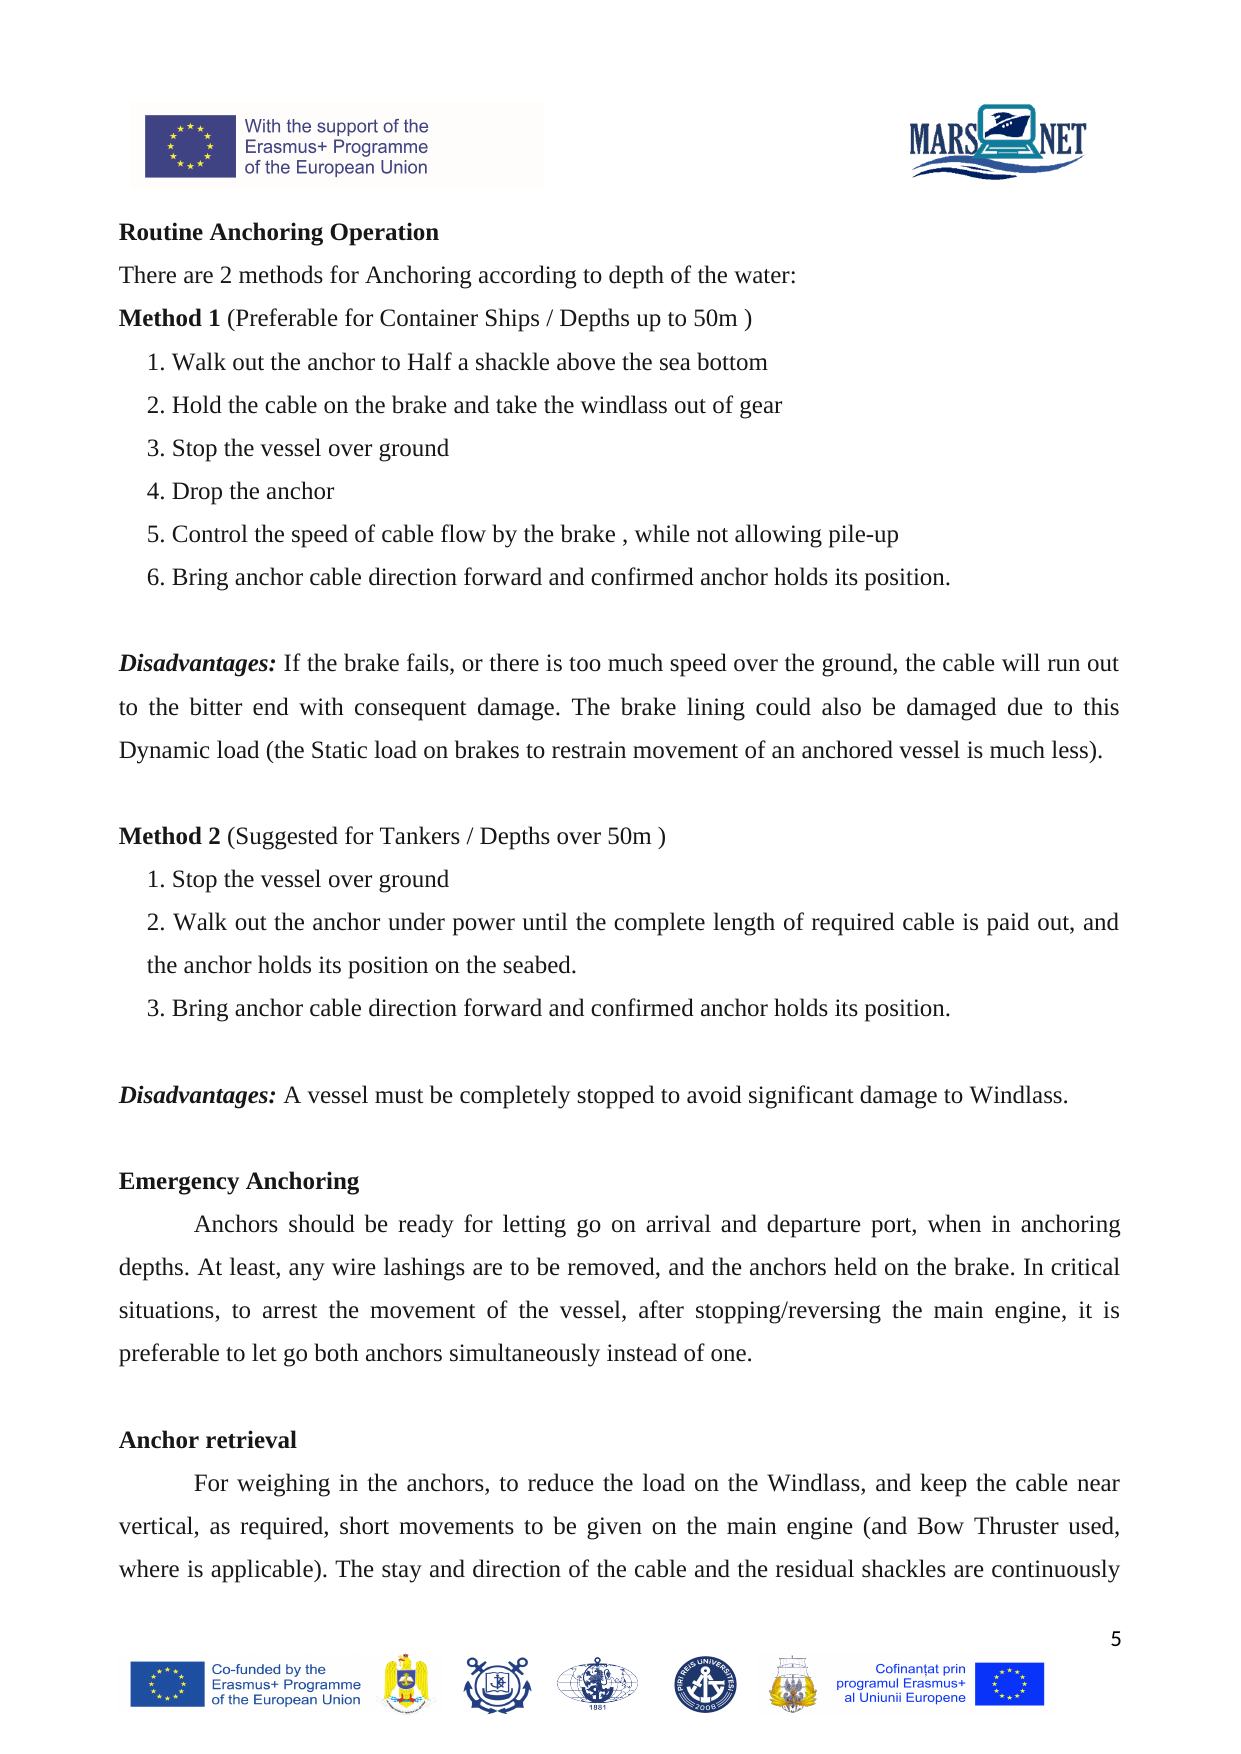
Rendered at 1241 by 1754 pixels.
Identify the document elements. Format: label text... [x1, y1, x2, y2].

text 1. Walk out the anchor to Half a shackle above the sea bottom [147, 347, 1122, 375]
text Anchors should be ready for letting go on arrival and departure port, when in anchoring depths. At least, any wire lashings are to be removed, and the anchors held on the brake. In critical situations, to arrest the movement of the vessel, after stopping/reversing the main engine, it is preferable to let go both anchors simultaneously instead of one. [118, 1209, 1122, 1367]
picture [130, 102, 545, 189]
text 2. Walk out the anchor under power until the complete length of required cable is paid out, and the anchor holds its position on the seabed. [147, 907, 1122, 979]
picture [454, 1657, 540, 1721]
picture [557, 1657, 638, 1710]
text Method 1 (Preferable for Container Ships / Depths up to 50m ) [118, 303, 1122, 332]
picture [884, 102, 1110, 188]
text Anchor retrieval [118, 1425, 1122, 1453]
text Emergency Anchoring [118, 1166, 1122, 1195]
picture [118, 1652, 442, 1715]
text Disadvantages: If the brake fails, or there is too much speed over the ground, the cable will run out to the bitter end with consequent damage. The brake lining could also be damaged due to this Dynamic load (the Static load on brakes to restrain movement of an anchored vessel is much less). [118, 648, 1122, 763]
text 5. Control the speed of cable flow by the brake , while not allowing pile-up [147, 519, 1122, 548]
text Method 2 (Suggested for Tankers / Depths over 50m ) [118, 821, 1122, 850]
picture [739, 1652, 1055, 1716]
text Routine Anchoring Operation [118, 217, 1122, 246]
text Disadvantages: A vessel must be completely stopped to avoid significant damage to Windlass. [118, 1080, 1122, 1108]
text 2. Hold the cable on the brake and take the windlass out of gear [147, 390, 1122, 418]
picture [673, 1655, 738, 1714]
text 3. Stop the vessel over ground [147, 433, 1122, 462]
text 1. Stop the vessel over ground [147, 864, 1122, 893]
text 6. Bring anchor cable direction forward and confirmed anchor holds its position. [147, 562, 1122, 591]
text 3. Bring anchor cable direction forward and confirmed anchor holds its position. [147, 993, 1122, 1022]
text 4. Drop the anchor [147, 476, 1122, 505]
text There are 2 methods for Anchoring according to depth of the water: [118, 260, 1122, 289]
